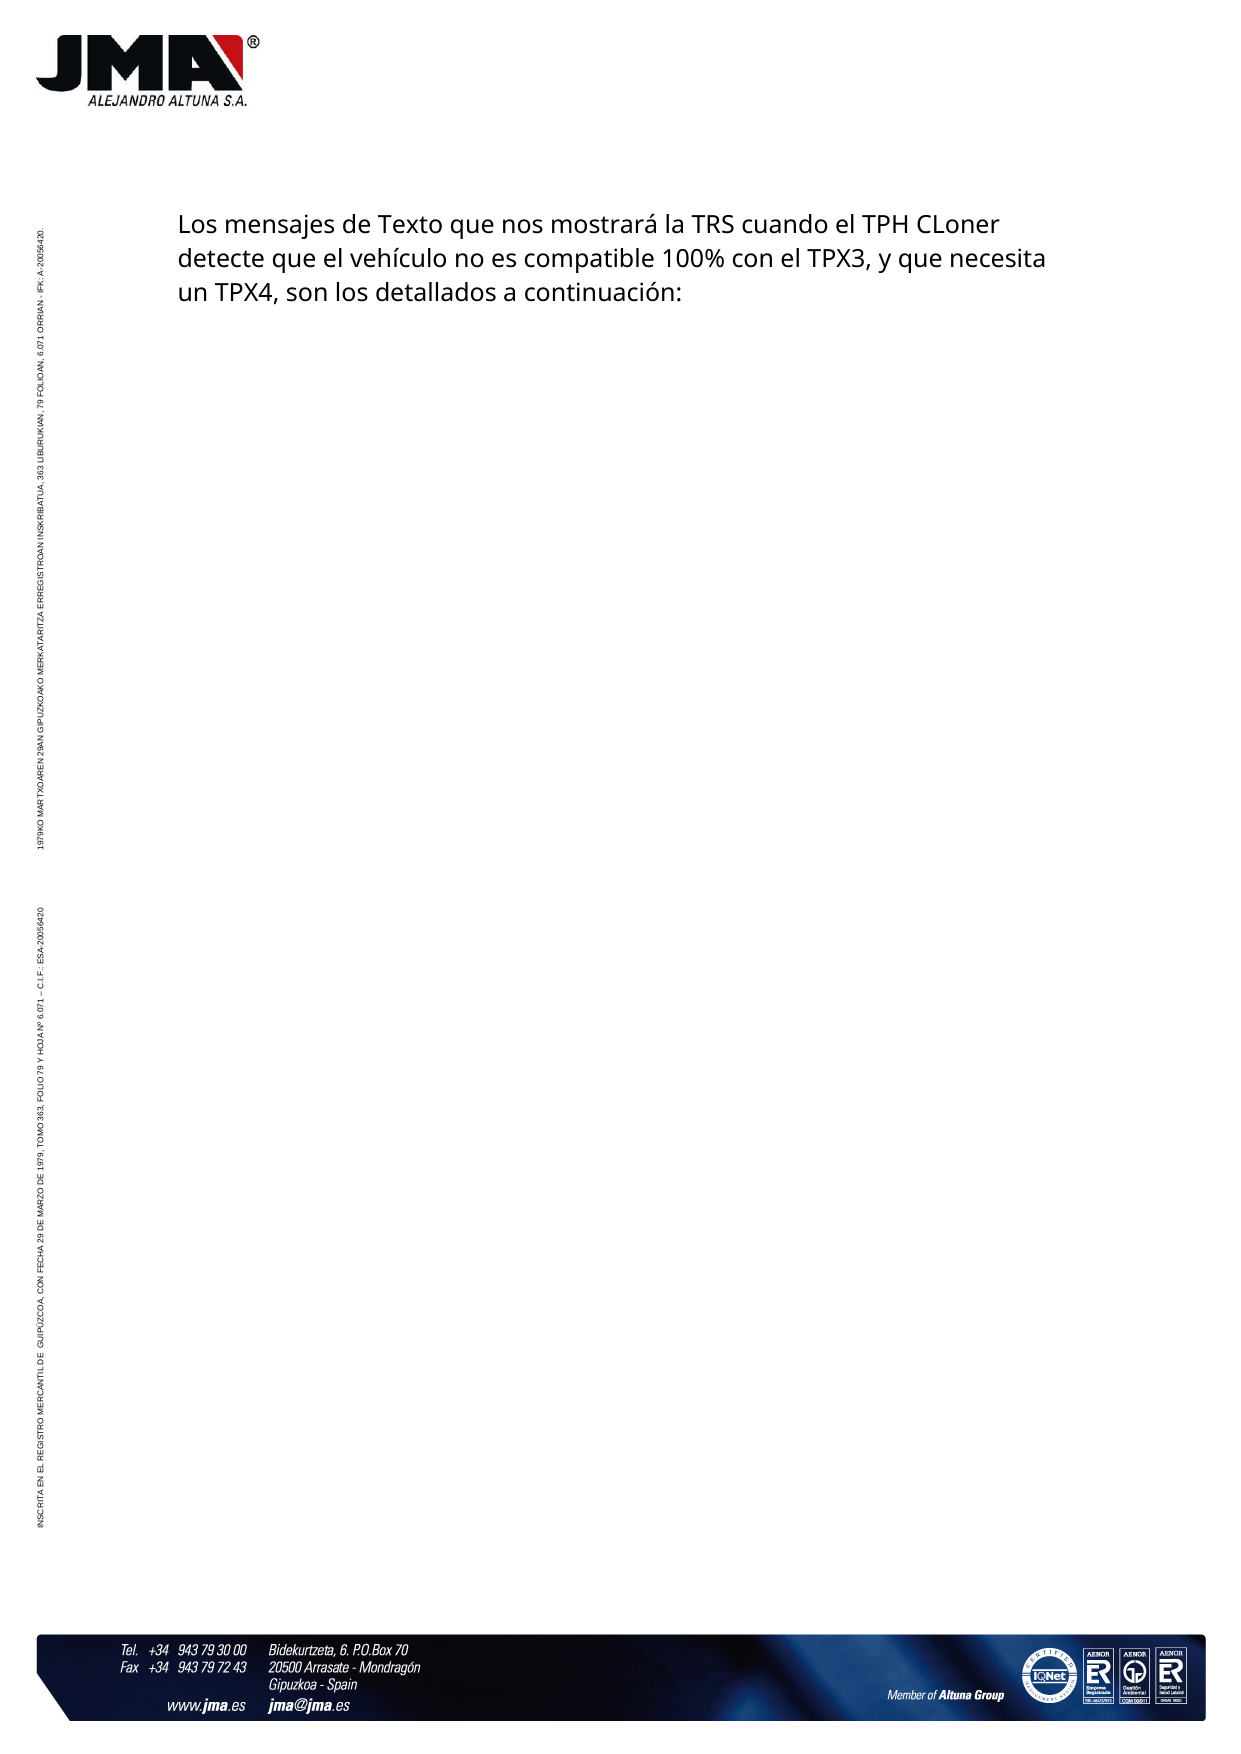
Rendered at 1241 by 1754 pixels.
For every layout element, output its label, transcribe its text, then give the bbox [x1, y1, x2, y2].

text Los mensajes de Texto que nos mostrará la TRS cuando el TPH CLoner detecte que el vehículo no es compatible 100% con el TPX3, y que necesita un TPX4, son los detallados a continuación: [177, 207, 1063, 309]
picture [35, 1633, 1206, 1721]
picture [35, 35, 260, 107]
